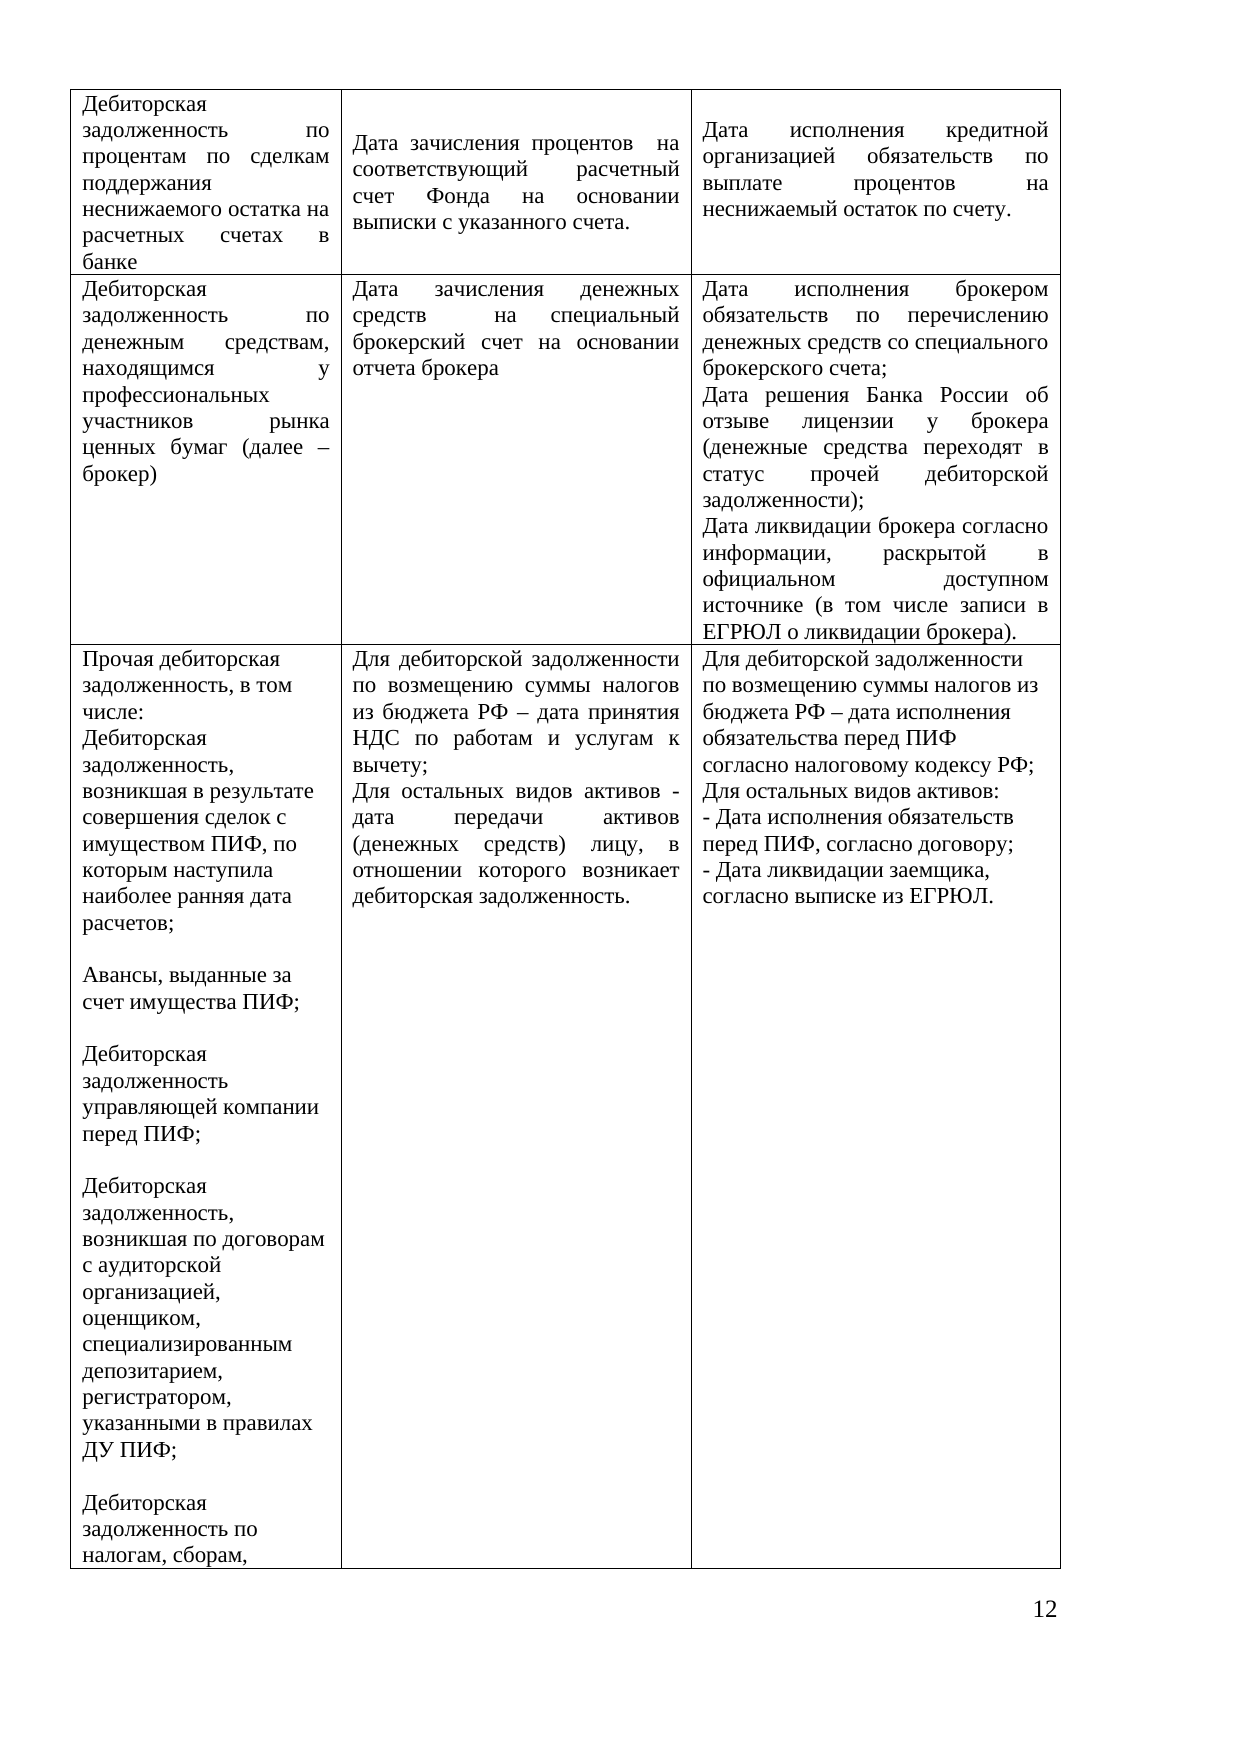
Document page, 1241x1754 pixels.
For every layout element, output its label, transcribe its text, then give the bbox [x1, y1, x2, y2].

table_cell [71, 645, 341, 1568]
table_cell Дата зачисления денежных средств на специальный брокерский счет на основании отчета брокера [342, 275, 691, 644]
table_cell Дата зачисления процентов на соответствующий расчетный счет Фонда на основании выписки с указанного счета. [342, 90, 691, 274]
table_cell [342, 645, 691, 1568]
table_cell Дебиторская задолженность по процентам по сделкам поддержания неснижаемого остатка на расчетных счетах в банке [71, 90, 341, 274]
table_cell Дата исполнения брокером обязательств по перечислению денежных средств со специального брокерского счета; Дата решения Банка России об отзыве лицензии у брокера (денежные средства переходят в статус прочей дебиторской задолженности); Дата ликвидации брокера согласно информации, раскрытой в официальном доступном источнике (в том числе записи в ЕГРЮЛ о ликвидации брокера). [692, 275, 1060, 644]
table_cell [692, 645, 1060, 1568]
table_cell Дата исполнения кредитной организацией обязательств по выплате процентов на неснижаемый остаток по счету. [692, 90, 1060, 274]
table_cell Дебиторская задолженность по денежным средствам, находящимся у профессиональных участников рынка ценных бумаг (далее – брокер) [71, 275, 341, 644]
